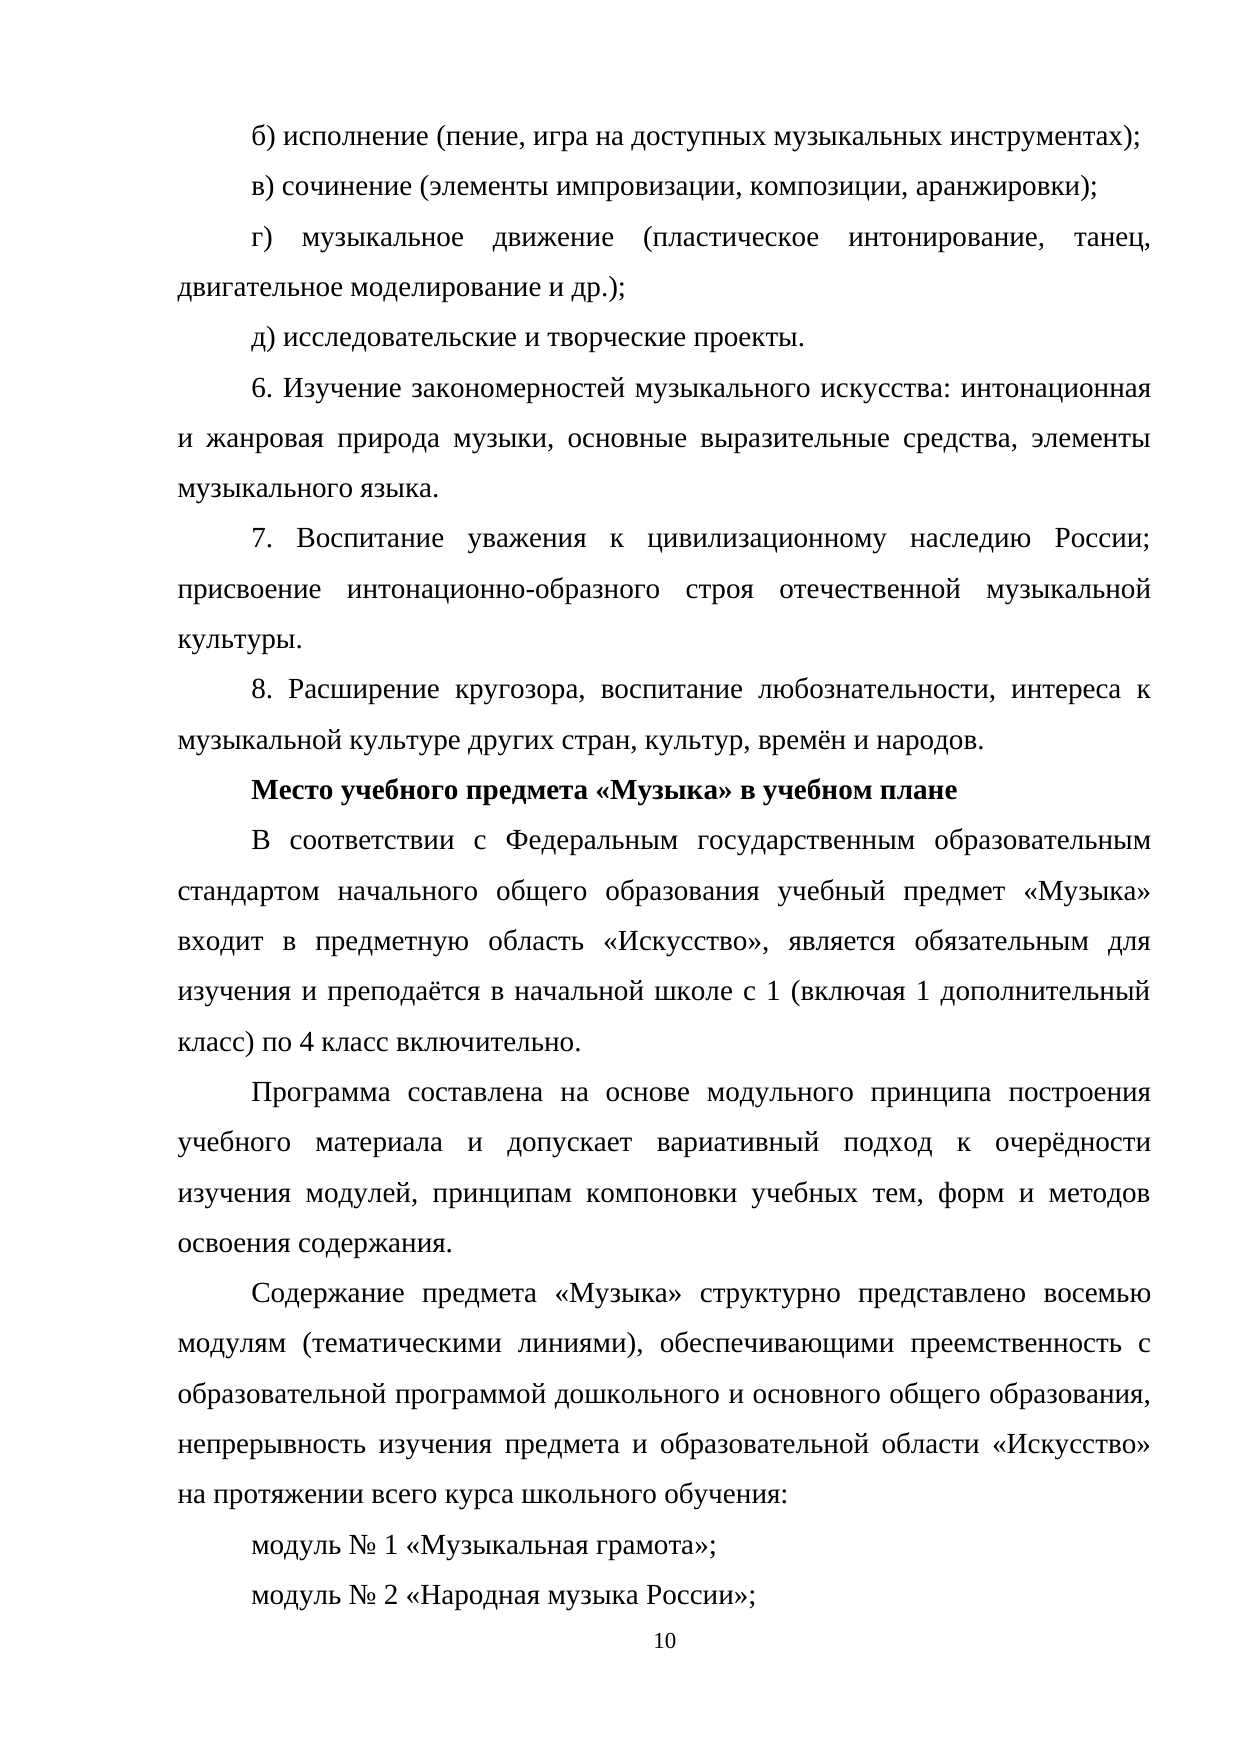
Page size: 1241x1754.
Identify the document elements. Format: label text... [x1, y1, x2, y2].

text модуль № 1 «Музыкальная грамота»; [177, 1527, 1152, 1560]
text Место учебного предмета «Музыка» в учебном плане [177, 772, 1152, 806]
text модуль № 2 «Народная музыка России»; [177, 1577, 1152, 1611]
text г) музыкальное движение (пластическое интонирование, танец, двигательное моделирование и др.); [177, 219, 1152, 303]
text д) исследовательские и творческие проекты. [177, 319, 1152, 353]
text Содержание предмета «Музыка» структурно представлено восемью модулям (тематическими линиями), обеспечивающими преемственность с образовательной программой дошкольного и основного общего образования, непрерывность изучения предмета и образовательной области «Искусство» на протяжении всего курса школьного обучения: [177, 1275, 1152, 1510]
text в) сочинение (элементы импровизации, композиции, аранжировки); [177, 168, 1152, 202]
text б) исполнение (пение, игра на доступных музыкальных инструментах); [177, 118, 1152, 152]
text В соответствии с Федеральным государственным образовательным стандартом начального общего образования учебный предмет «Музыка» входит в предметную область «Искусство», является обязательным для изучения и преподаётся в начальной школе с 1 (включая 1 дополнительный класс) по 4 класс включительно. [177, 822, 1152, 1057]
text 8. Расширение кругозора, воспитание любознательности, интереса к музыкальной культуре других стран, культур, времён и народов. [177, 672, 1152, 755]
text 6. Изучение закономерностей музыкального искусства: интонационная и жанровая природа музыки, основные выразительные средства, элементы музыкального языка. [177, 370, 1152, 504]
text Программа составлена на основе модульного принципа построения учебного материала и допускает вариативный подход к очерёдности изучения модулей, принципам компоновки учебных тем, форм и методов освоения содержания. [177, 1074, 1152, 1258]
text 7. Воспитание уважения к цивилизационному наследию России; присвоение интонационно-образного строя отечественной музыкальной культуры. [177, 521, 1152, 655]
